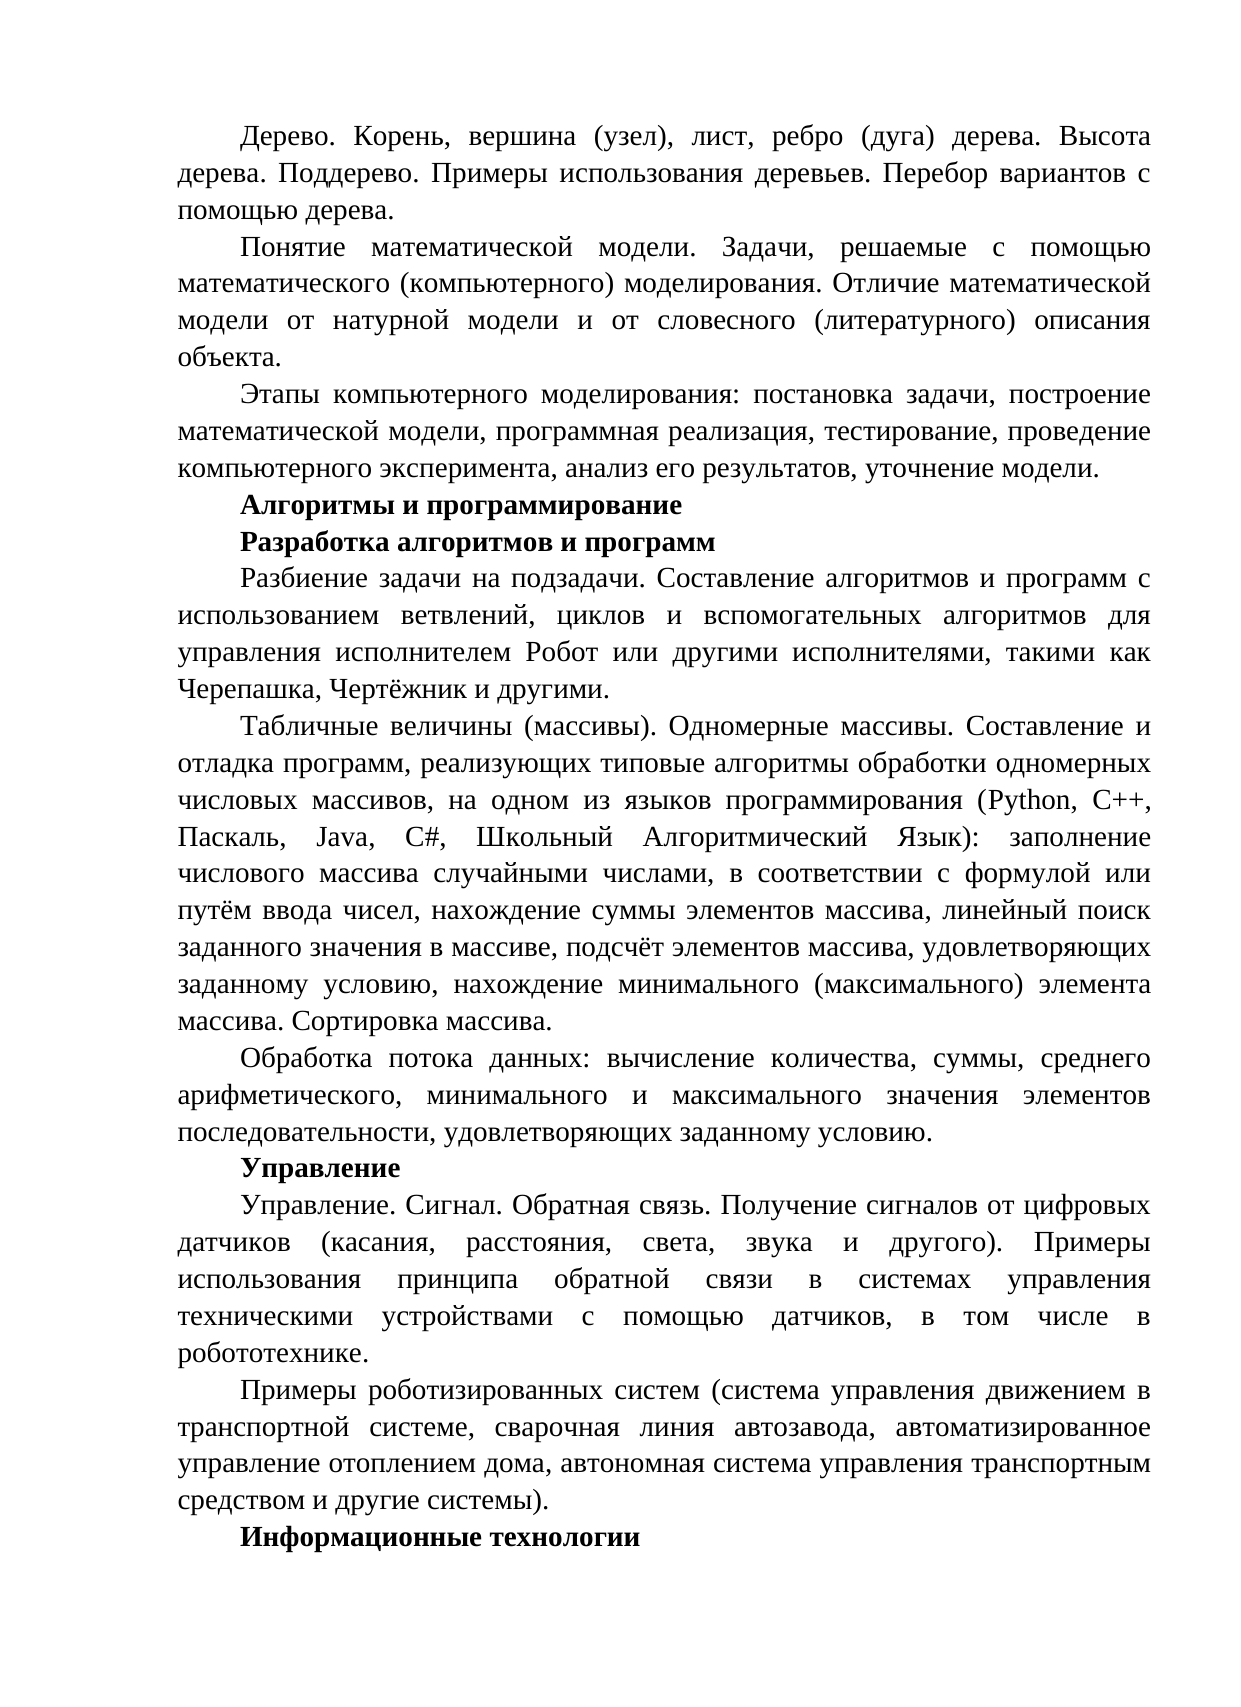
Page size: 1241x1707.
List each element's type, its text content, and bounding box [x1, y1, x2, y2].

text Обработка потока данных: вычисление количества, суммы, среднего арифметического, минимального и максимального значения элементов последовательности, удовлетворяющих заданному условию. [177, 1040, 1152, 1147]
text Этапы компьютерного моделирования: постановка задачи, построение математической модели, программная реализация, тестирование, проведение компьютерного эксперимента, анализ его результатов, уточнение модели. [177, 376, 1152, 483]
text Понятие математической модели. Задачи, решаемые с помощью математического (компьютерного) моделирования. Отличие математической модели от натурной модели и от словесного (литературного) описания объекта. [177, 229, 1152, 373]
text Примеры роботизированных систем (система управления движением в транспортной системе, сварочная линия автозавода, автоматизированное управление отоплением дома, автономная система управления транспортным средством и другие системы). [177, 1372, 1152, 1516]
text Управление [177, 1151, 1152, 1184]
text Управление. Сигнал. Обратная связь. Получение сигналов от цифровых датчиков (касания, расстояния, света, звука и другого). Примеры использования принципа обратной связи в системах управления техническими устройствами с помощью датчиков, в том числе в робототехнике. [177, 1187, 1152, 1368]
text Дерево. Корень, вершина (узел), лист, ребро (дуга) дерева. Высота дерева. Поддерево. Примеры использования деревьев. Перебор вариантов с помощью дерева. [177, 118, 1152, 225]
text Разработка алгоритмов и программ [177, 524, 1152, 557]
text Табличные величины (массивы). Одномерные массивы. Составление и отладка программ, реализующих типовые алгоритмы обработки одномерных числовых массивов, на одном из языков программирования (Python, C++, Паскаль, Java, C#, Школьный Алгоритмический Язык): заполнение числового массива случайными числами, в соответствии с формулой или путём ввода чисел, нахождение суммы элементов массива, линейный поиск заданного значения в массиве, подсчёт элементов массива, удовлетворяющих заданному условию, нахождение минимального (максимального) элемента массива. Сортировка массива. [177, 708, 1152, 1037]
text Разбиение задачи на подзадачи. Составление алгоритмов и программ с использованием ветвлений, циклов и вспомогательных алгоритмов для управления исполнителем Робот или другими исполнителями, такими как Черепашка, Чертёжник и другими. [177, 561, 1152, 705]
text Алгоритмы и программирование [177, 487, 1152, 520]
text Информационные технологии [177, 1519, 1152, 1553]
